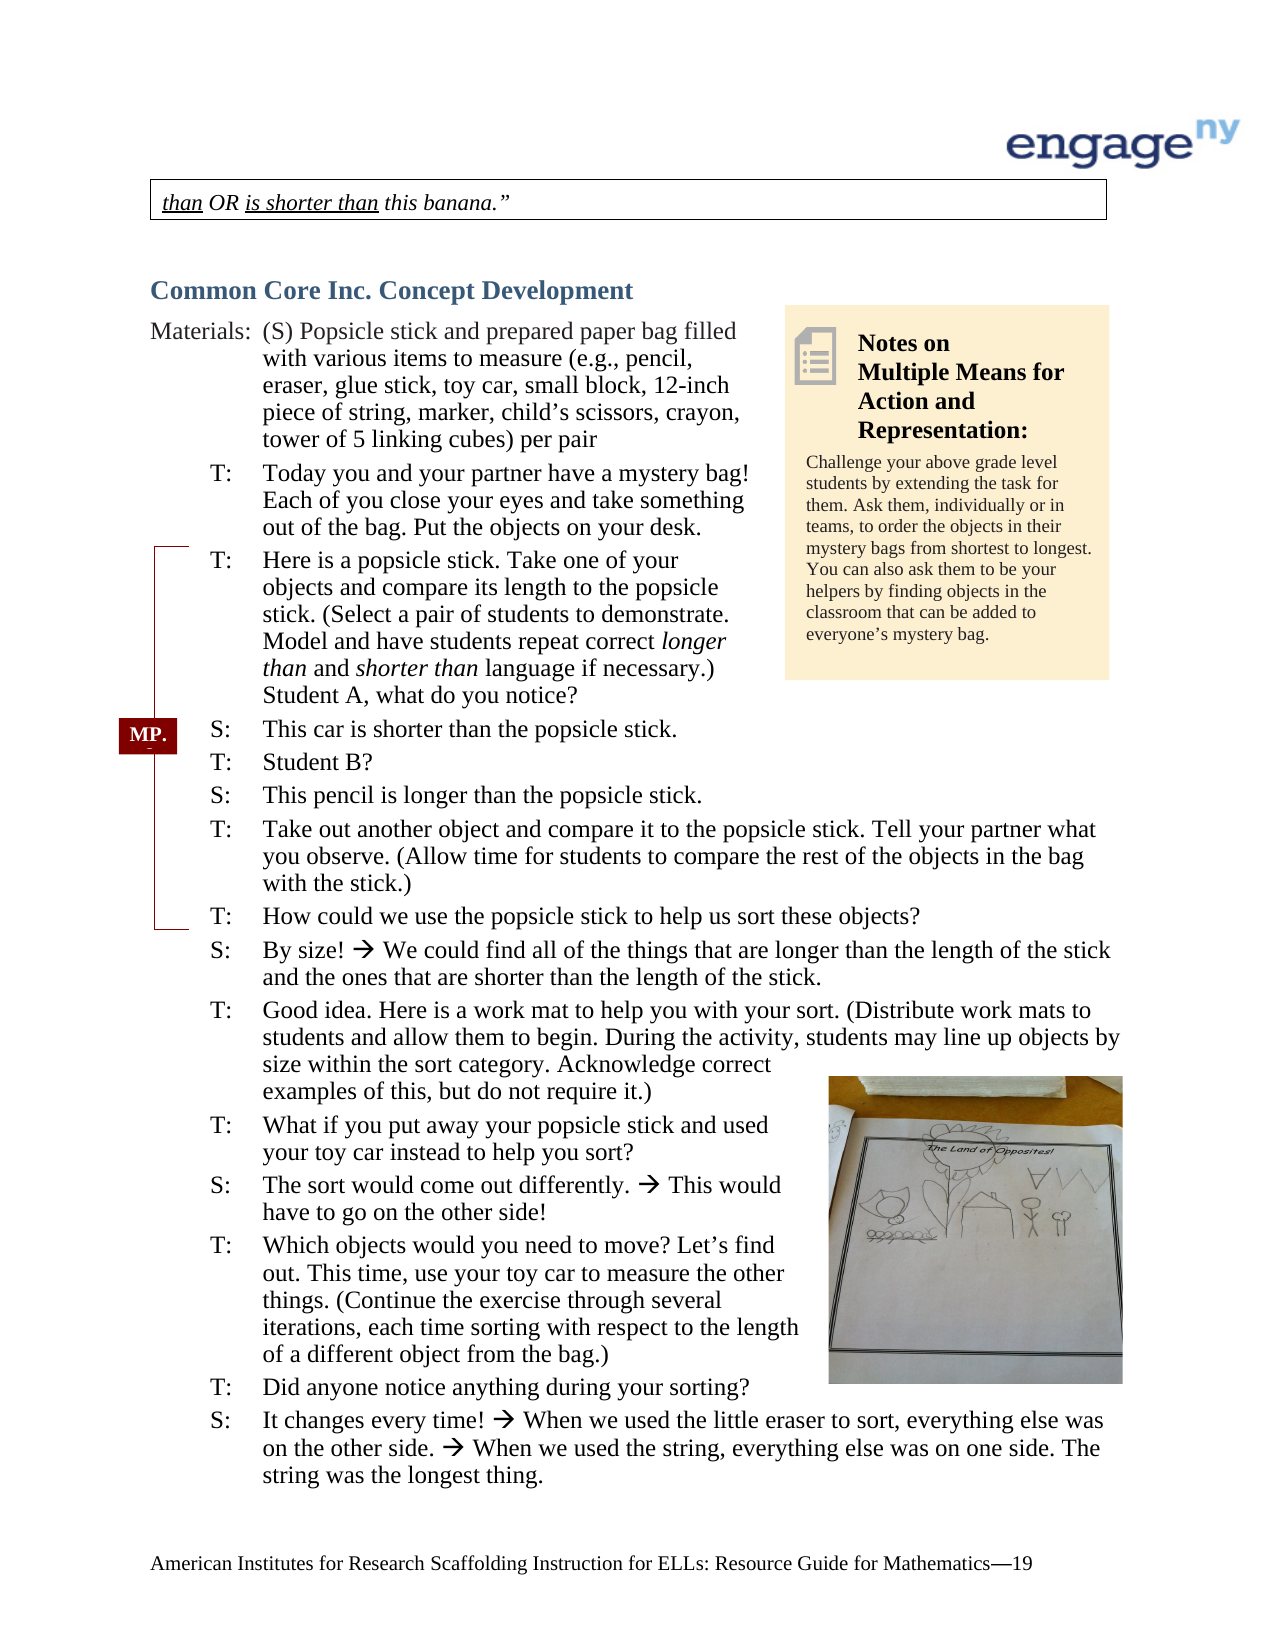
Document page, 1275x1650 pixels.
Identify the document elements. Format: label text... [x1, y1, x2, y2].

list T: Which objects would you need to move? Let’s find out. This time, use your toy car to measure the other things. (Continue the exercise through several iterations, each time sorting with respect to the length of a different object from the bag.) [210, 1232, 828, 1368]
list T: How could we use the popsicle stick to help us sort these objects? [210, 903, 1125, 930]
list S: It changes every time! When we used the little eraser to sort, everything else was on the other side. When we used the string, everything else was on one side. The string was the longest thing. [210, 1407, 1125, 1488]
list T: Today you and your partner have a mystery bag! Each of you close your eyes and take something out of the bag. Put the objects on your desk. [210, 459, 750, 541]
list T: Did anyone notice anything during your sorting? [210, 1374, 1125, 1401]
list T: Take out another object and compare it to the popsicle stick. Tell your partner what you observe. (Allow time for students to compare the rest of the objects in the bag with the stick.) [210, 816, 1125, 897]
list S: The sort would come out differently. This would have to go on the other side! [210, 1172, 828, 1226]
list T: What if you put away your popsicle stick and used your toy car instead to help you sort? [210, 1111, 828, 1166]
list S: By size! We could find all of the things that are longer than the length of the stick and the ones that are shorter than the length of the stick. [210, 936, 1125, 991]
subtitle Common Core Inc. Concept Development [150, 274, 1125, 305]
list T: Good idea. Here is a work mat to help you with your sort. (Distribute work mats to students and allow them to begin. During the activity, students may line up objects by size within the sort category. Acknowledge correct examples of this, but do not require it.) [210, 997, 1125, 1105]
list S: This pencil is longer than the popsicle stick. [210, 782, 750, 809]
text Materials: (S) Popsicle stick and prepared paper bag filled with various items to measure (e.g., pencil, eraser, glue stick, toy car, small block, 12-inch piece of string, marker, child’s scissors, crayon, tower of 5 linking cubes) per pair [150, 318, 750, 453]
picture [150, 75, 1275, 180]
list S: This car is shorter than the popsicle stick. [210, 716, 750, 743]
picture [828, 1076, 1123, 1384]
list T: Here is a popsicle stick. Take one of your objects and compare its length to the popsicle stick. (Select a pair of students to demonstrate. Model and have students repeat correct longer than and shorter than language if necessary.) Student A, what do you notice? [210, 547, 750, 709]
list T: Student B? [210, 749, 750, 776]
